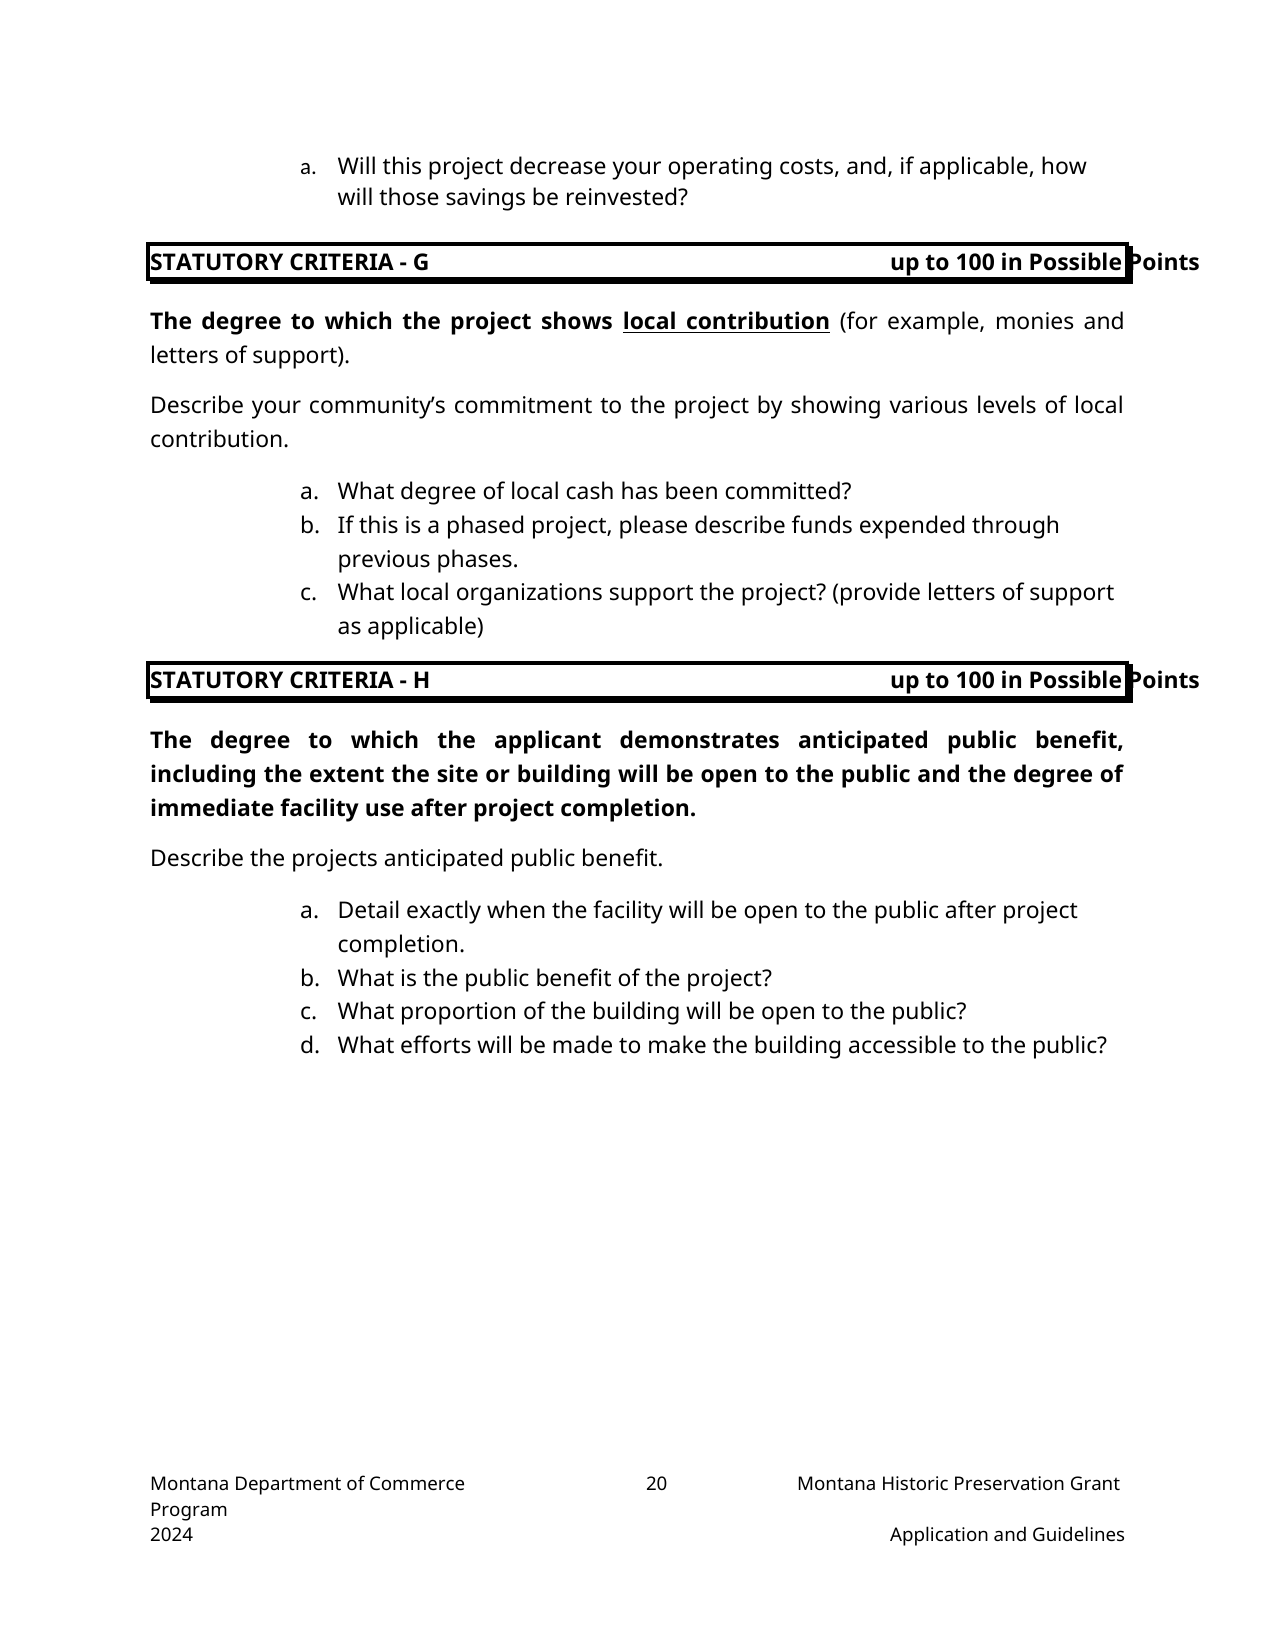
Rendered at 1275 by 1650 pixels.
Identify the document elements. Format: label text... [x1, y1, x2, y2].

text The degree to which the applicant demonstrates anticipated public benefit, including the extent the site or building will be open to the public and the degree of immediate facility use after project completion. [148, 724, 1125, 823]
list If this is a phased project, please describe funds expended through previous phases. [300, 509, 1125, 574]
list Will this project decrease your operating costs, and, if applicable, how will those savings be reinvested? [300, 150, 1125, 212]
list Detail exactly when the facility will be open to the public after project completion. [300, 894, 1125, 959]
list What degree of local cash has been committed? [300, 475, 1125, 506]
text Describe the projects anticipated public benefit. [148, 840, 1125, 873]
text The degree to which the project shows local contribution (for example, monies and letters of support). [148, 305, 1125, 370]
list What efforts will be made to make the building accessible to the public? [300, 1029, 1125, 1060]
list What is the public benefit of the project? [300, 961, 1125, 993]
text Describe your community’s commitment to the project by showing various levels of local contribution. [148, 388, 1125, 454]
text STATUTORY CRITERIA - G up to 100 in Possible Points [150, 246, 1125, 277]
list What local organizations support the project? (provide letters of support as applicable) [300, 576, 1125, 641]
list What proportion of the building will be open to the public? [300, 995, 1125, 1026]
text STATUTORY CRITERIA - H up to 100 in Possible Points [150, 665, 1125, 696]
